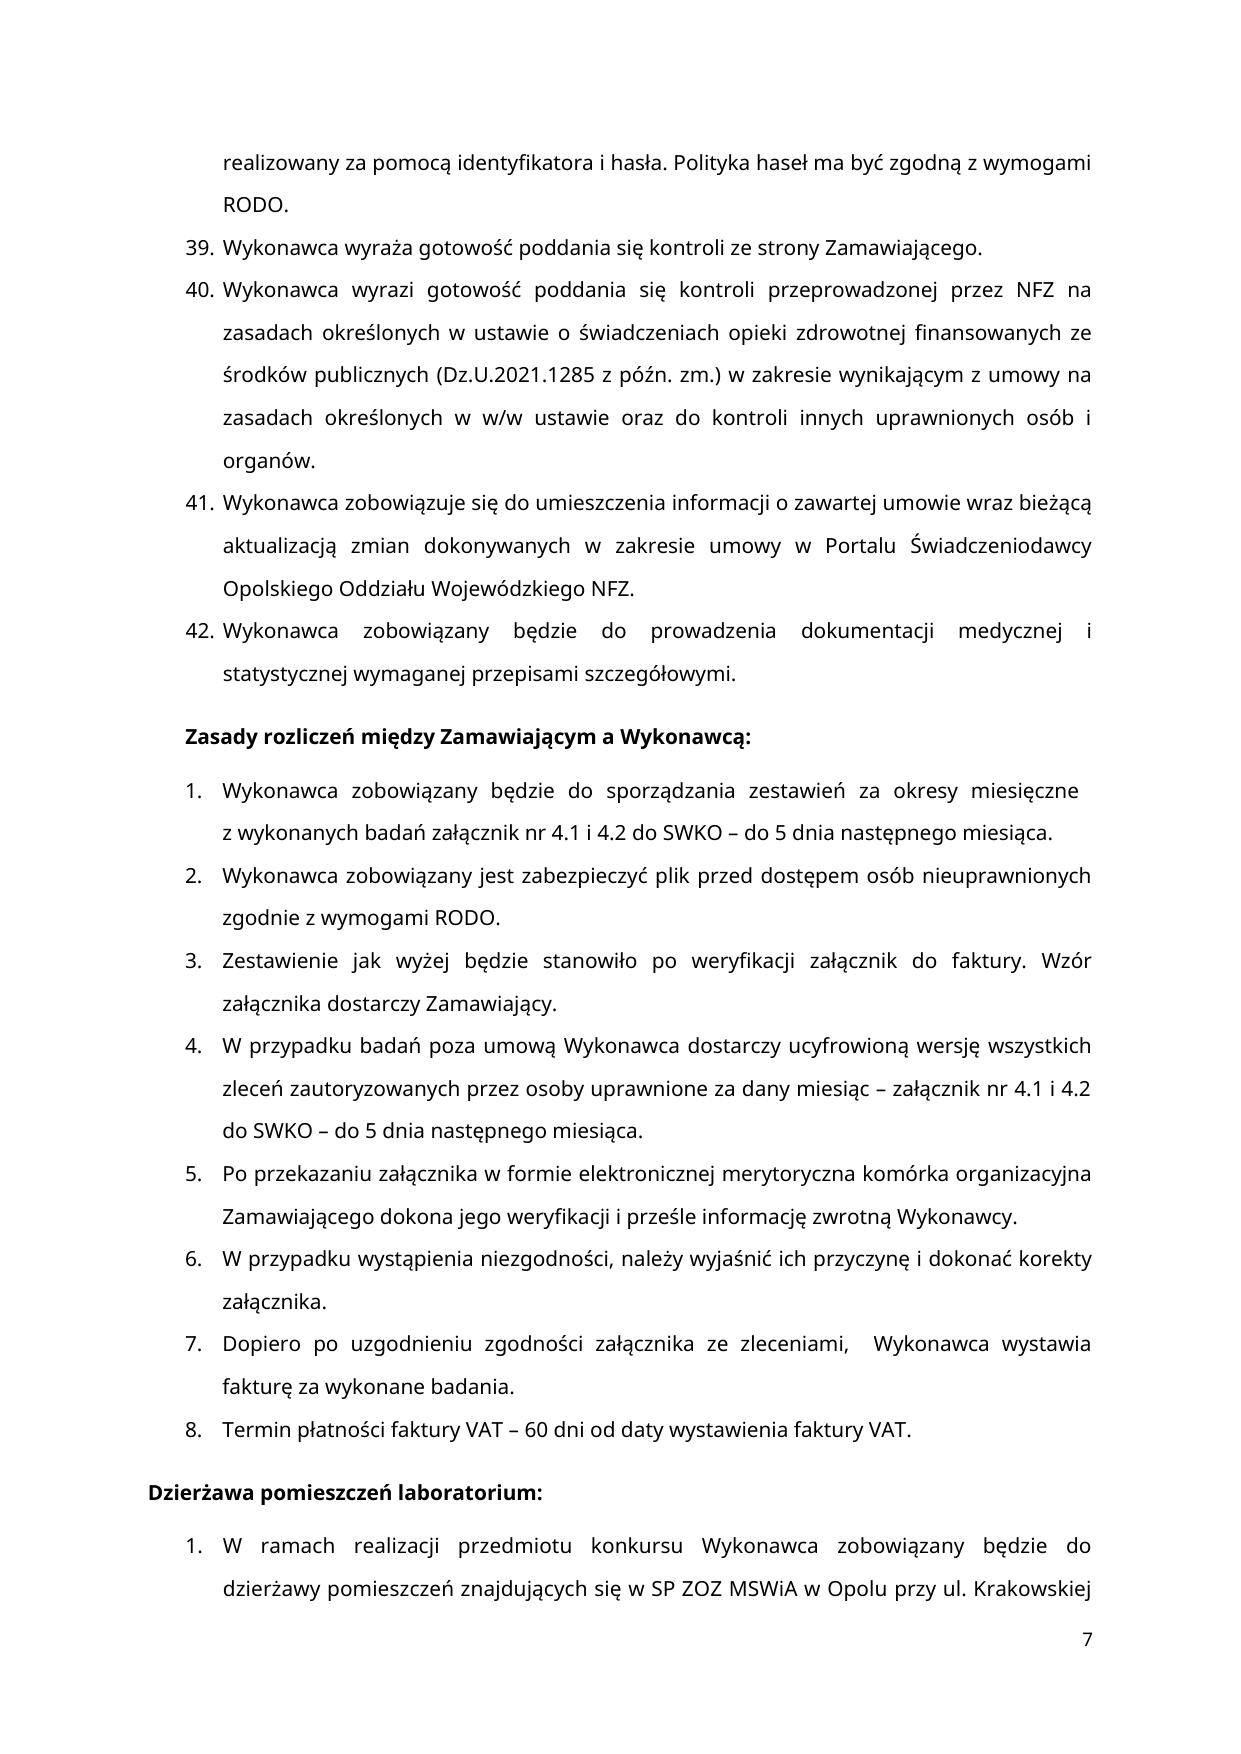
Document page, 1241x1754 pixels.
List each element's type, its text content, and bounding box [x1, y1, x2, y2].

list Wykonawca zobowiązany będzie do sporządzania zestawień za okresy miesięczne z wykonanych badań załącznik nr 4.1 i 4.2 do SWKO – do 5 dnia następnego miesiąca. [185, 776, 1093, 847]
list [185, 1532, 1093, 1603]
list Wykonawca zobowiązany jest zabezpieczyć plik przed dostępem osób nieuprawnionych zgodnie z wymogami RODO. [185, 861, 1093, 932]
list Wykonawca zobowiązuje się do umieszczenia informacji o zawartej umowie wraz bieżącą aktualizacją zmian dokonywanych w zakresie umowy w Portalu Świadczeniodawcy Opolskiego Oddziału Wojewódzkiego NFZ. [185, 488, 1093, 602]
list Zestawienie jak wyżej będzie stanowiło po weryfikacji załącznik do faktury. Wzór załącznika dostarczy Zamawiający. [185, 946, 1093, 1017]
list W przypadku wystąpienia niezgodności, należy wyjaśnić ich przyczynę i dokonać korekty załącznika. [185, 1244, 1093, 1315]
list W przypadku badań poza umową Wykonawca dostarczy ucyfrowioną wersję wszystkich zleceń zautoryzowanych przez osoby uprawnione za dany miesiąc – załącznik nr 4.1 i 4.2 do SWKO – do 5 dnia następnego miesiąca. [185, 1031, 1093, 1145]
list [185, 148, 1093, 219]
list Dopiero po uzgodnieniu zgodności załącznika ze zleceniami, Wykonawca wystawia fakturę za wykonane badania. [185, 1329, 1093, 1401]
text Dzierżawa pomieszczeń laboratorium: [148, 1478, 1093, 1507]
list Po przekazaniu załącznika w formie elektronicznej merytoryczna komórka organizacyjna Zamawiającego dokona jego weryfikacji i prześle informację zwrotną Wykonawcy. [185, 1159, 1093, 1230]
list Wykonawca wyrazi gotowość poddania się kontroli przeprowadzonej przez NFZ na zasadach określonych w ustawie o świadczeniach opieki zdrowotnej finansowanych ze środków publicznych (Dz.U.2021.1285 z późn. zm.) w zakresie wynikającym z umowy na zasadach określonych w w/w ustawie oraz do kontroli innych uprawnionych osób i organów. [185, 275, 1093, 474]
list Wykonawca wyraża gotowość poddania się kontroli ze strony Zamawiającego. [185, 233, 1093, 261]
list Termin płatności faktury VAT – 60 dni od daty wystawienia faktury VAT. [185, 1415, 1093, 1443]
list Wykonawca zobowiązany będzie do prowadzenia dokumentacji medycznej i statystycznej wymaganej przepisami szczegółowymi. [185, 616, 1093, 687]
text Zasady rozliczeń między Zamawiającym a Wykonawcą: [185, 722, 1093, 751]
